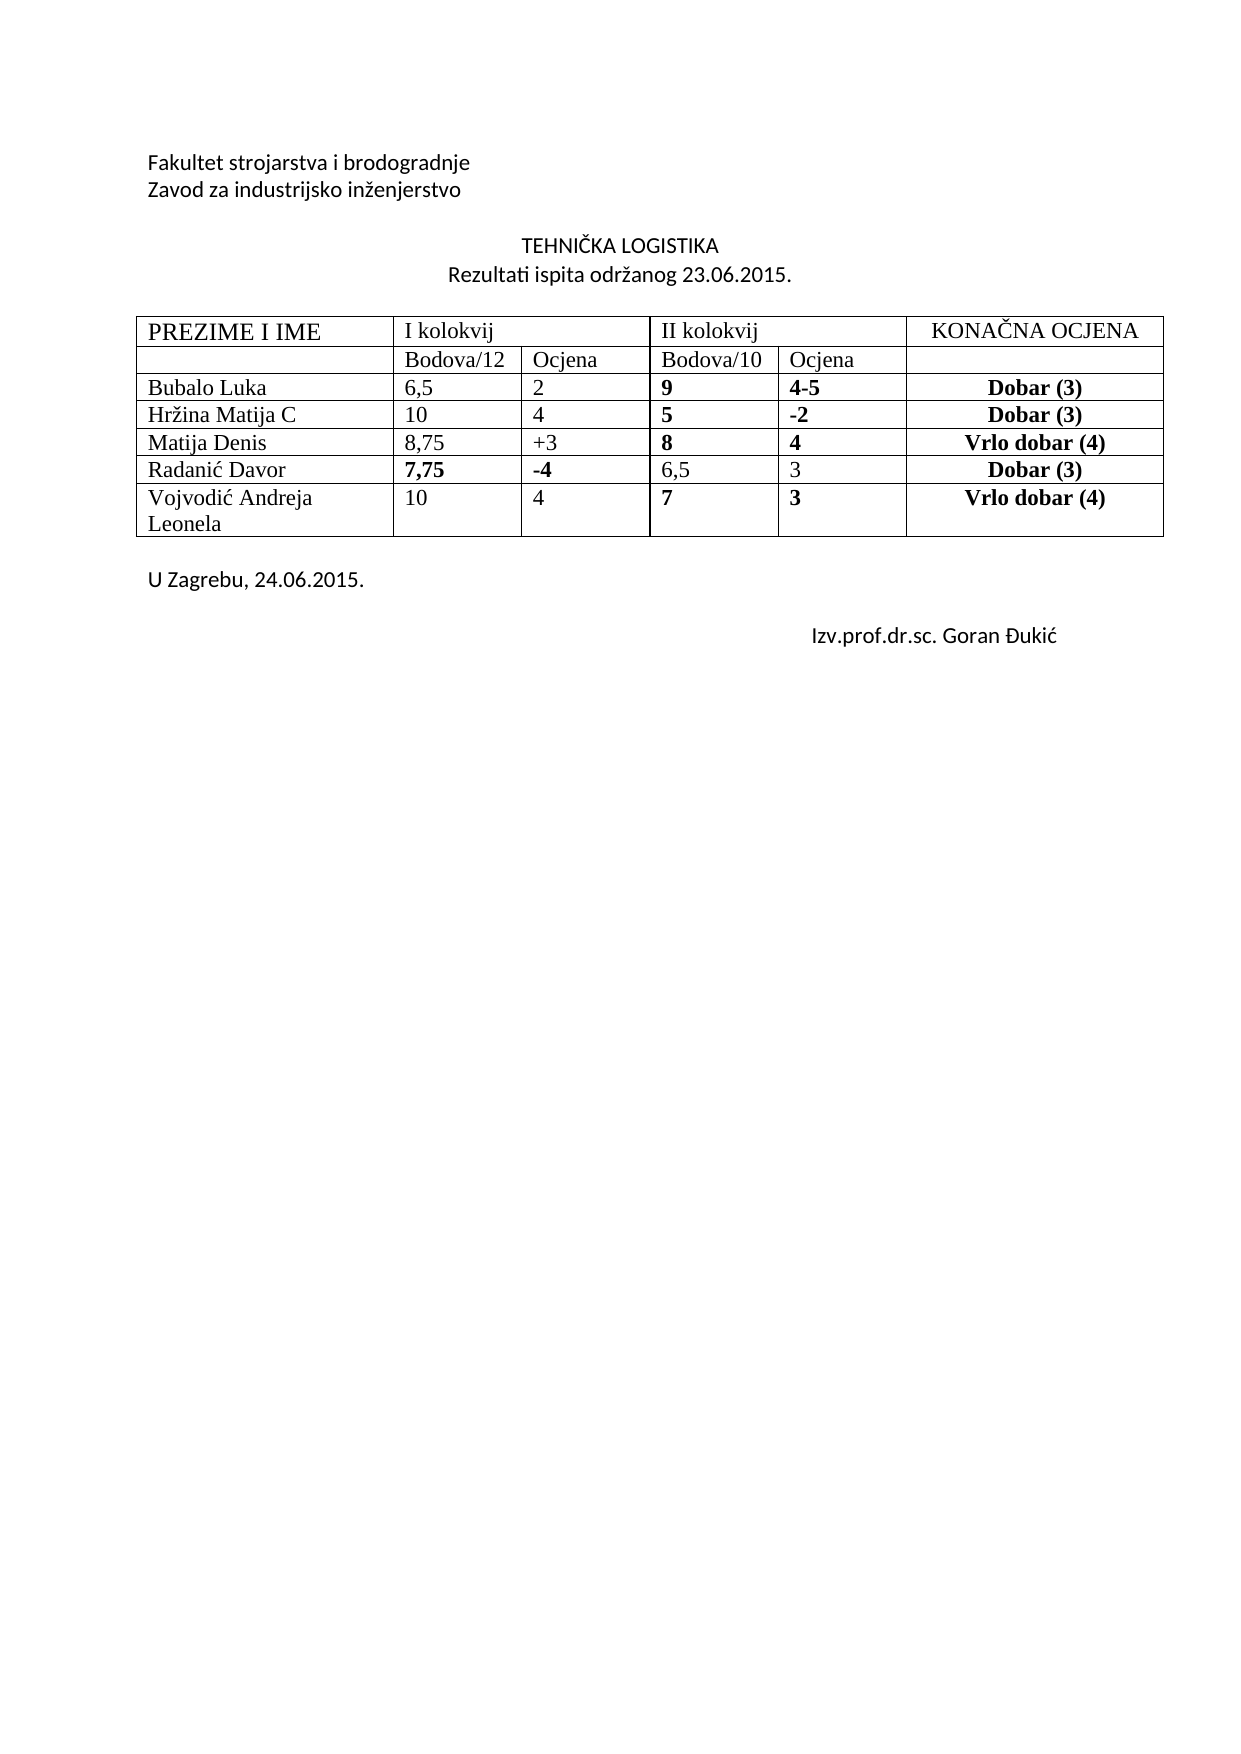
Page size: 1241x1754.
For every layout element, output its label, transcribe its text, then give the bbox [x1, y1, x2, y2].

table_cell 2 [522, 374, 649, 400]
table_cell [137, 347, 393, 373]
table_cell 4 [522, 484, 649, 536]
table_cell Vrlo dobar (4) [907, 429, 1163, 455]
table_cell 9 [651, 374, 778, 400]
table_cell 4 [779, 429, 906, 455]
table_cell 5 [651, 401, 778, 428]
table_cell Vojvodić Andreja Leonela [137, 484, 393, 536]
text Rezultati ispita održanog 23.06.2015. [148, 260, 1093, 288]
table_cell Dobar (3) [907, 374, 1163, 400]
table_header II kolokvij [651, 317, 906, 346]
table_header KONAČNA OCJENA [907, 317, 1163, 346]
table_cell Vrlo dobar (4) [907, 484, 1163, 536]
table_cell 6,5 [651, 456, 778, 482]
table_cell Dobar (3) [907, 401, 1163, 428]
table_cell [907, 347, 1163, 373]
table_cell 3 [779, 484, 906, 536]
table_header PREZIME I IME [137, 317, 393, 346]
table_cell 4-5 [779, 374, 906, 400]
text Zavod za industrijsko inženjerstvo [148, 176, 1093, 204]
table_cell 4 [522, 401, 649, 428]
text Izv.prof.dr.sc. Goran Đukić [148, 621, 1093, 649]
table_cell +3 [522, 429, 649, 455]
table_cell 7 [651, 484, 778, 536]
table_cell Bodova/12 [394, 347, 521, 373]
table_cell 7,75 [394, 456, 521, 482]
table_cell Ocjena [522, 347, 649, 373]
text U Zagrebu, 24.06.2015. [148, 565, 1093, 593]
table_cell 8 [651, 429, 778, 455]
table_header I kolokvij [394, 317, 649, 346]
table_cell 6,5 [394, 374, 521, 400]
table_cell 3 [779, 456, 906, 482]
table_cell Bubalo Luka [137, 374, 393, 400]
table_cell Matija Denis [137, 429, 393, 455]
table_cell -2 [779, 401, 906, 428]
table_cell Ocjena [779, 347, 906, 373]
table_cell 10 [394, 484, 521, 536]
table_cell 8,75 [394, 429, 521, 455]
table_cell Radanić Davor [137, 456, 393, 482]
text Fakultet strojarstva i brodogradnje [148, 148, 1093, 176]
text TEHNIČKA LOGISTIKA [148, 232, 1093, 260]
table_cell Bodova/10 [651, 347, 778, 373]
table_cell Hržina Matija C [137, 401, 393, 428]
table_cell Dobar (3) [907, 456, 1163, 482]
table_cell 10 [394, 401, 521, 428]
table_cell -4 [522, 456, 649, 482]
